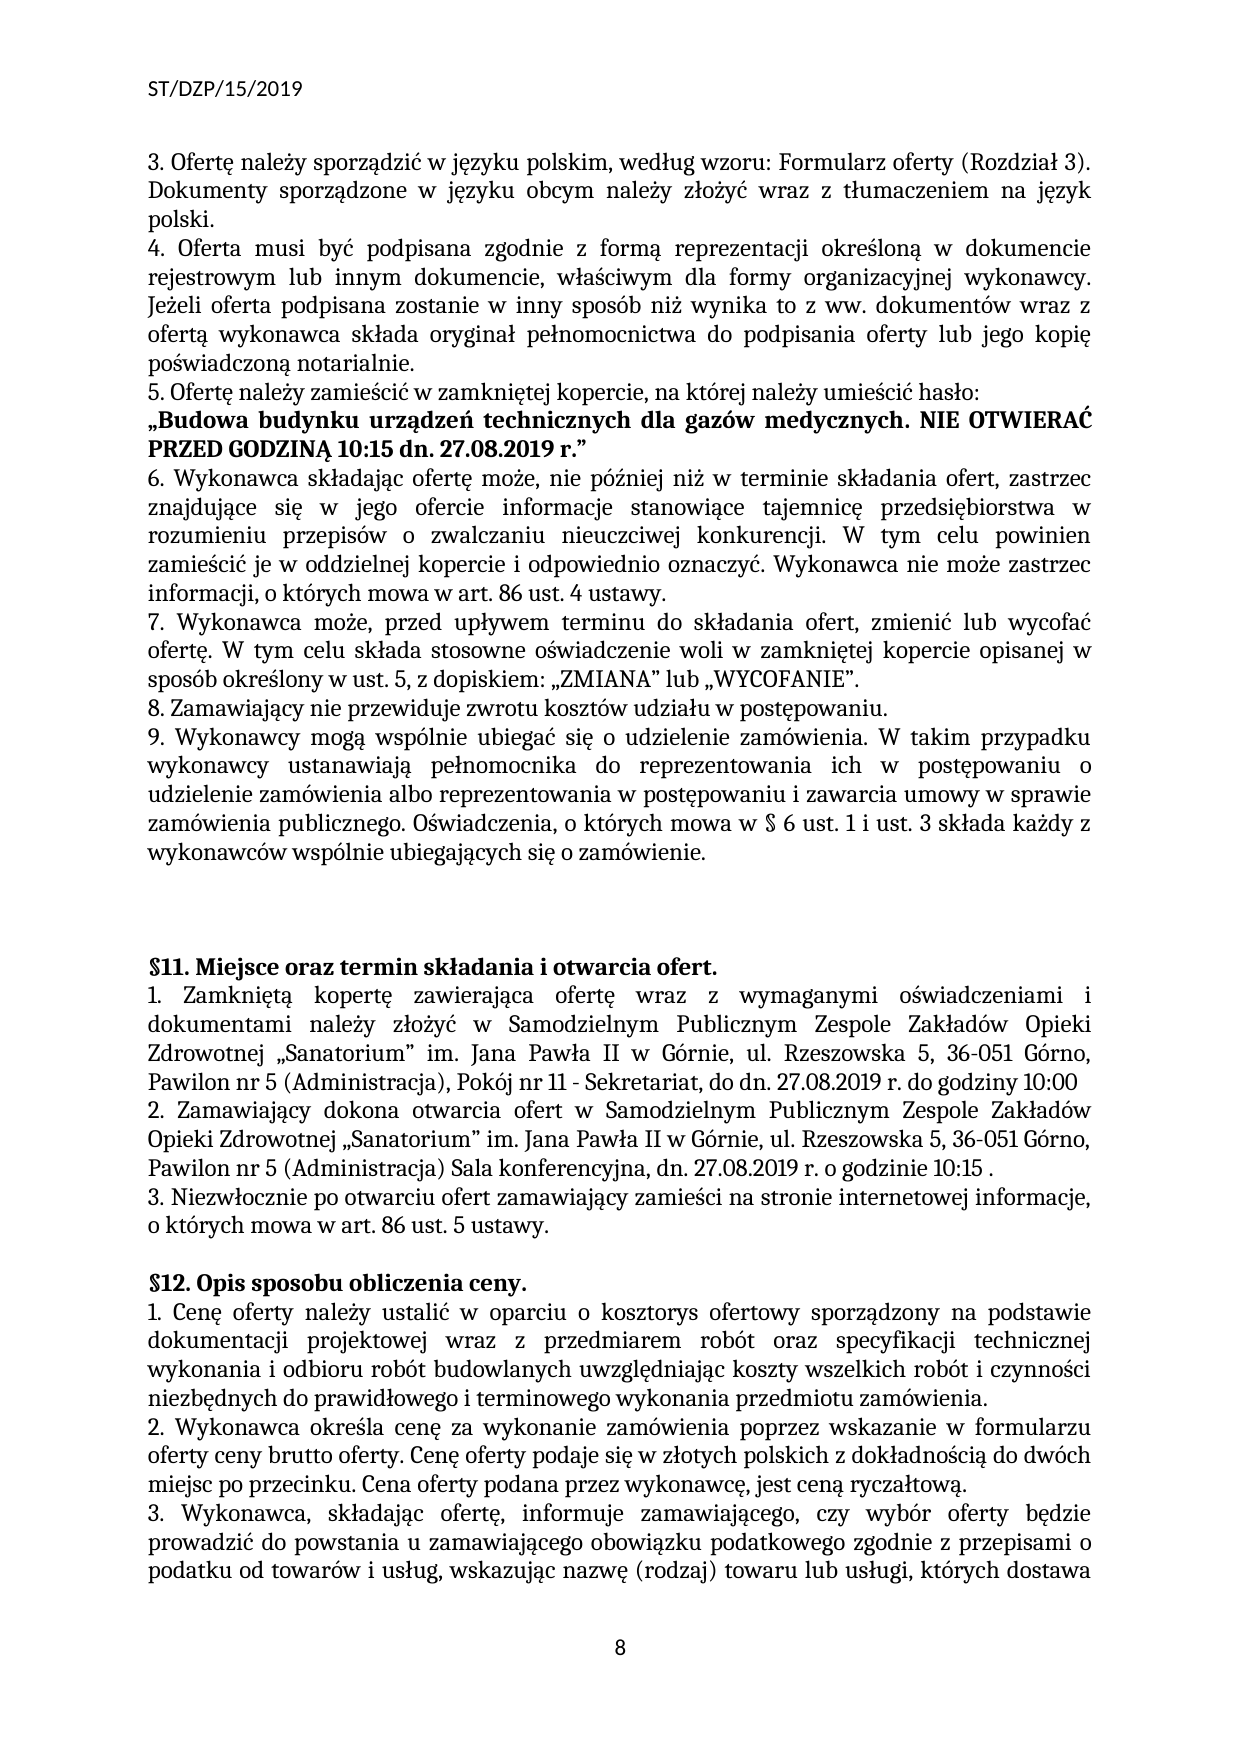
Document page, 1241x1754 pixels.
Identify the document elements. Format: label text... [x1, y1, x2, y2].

text „Budowa budynku urządzeń technicznych dla gazów medycznych. NIE OTWIERAĆ PRZED GODZINĄ 10:15 dn. 27.08.2019 r.” [148, 406, 1092, 464]
text 1. Cenę oferty należy ustalić w oparciu o kosztorys ofertowy sporządzony na podstawie dokumentacji projektowej wraz z przedmiarem robót oraz specyfikacji technicznej wykonania i odbioru robót budowlanych uwzględniając koszty wszelkich robót i czynności niezbędnych do prawidłowego i terminowego wykonania przedmiotu zamówienia. [148, 1298, 1092, 1413]
text 8. Zamawiający nie przewiduje zwrotu kosztów udziału w postępowaniu. [148, 694, 1092, 723]
text 6. Wykonawca składając ofertę może, nie później niż w terminie składania ofert, zastrzec znajdujące się w jego ofercie informacje stanowiące tajemnicę przedsiębiorstwa w rozumieniu przepisów o zwalczaniu nieuczciwej konkurencji. W tym celu powinien zamieścić je w oddzielnej kopercie i odpowiednio oznaczyć. Wykonawca nie może zastrzec informacji, o których mowa w art. 86 ust. 4 ustawy. [148, 464, 1092, 608]
text 2. Wykonawca określa cenę za wykonanie zamówienia poprzez wskazanie w formularzu oferty ceny brutto oferty. Cenę oferty podaje się w złotych polskich z dokładnością do dwóch miejsc po przecinku. Cena oferty podana przez wykonawcę, jest ceną ryczałtową. [148, 1413, 1092, 1499]
text 5. Ofertę należy zamieścić w zamkniętej kopercie, na której należy umieścić hasło: [148, 378, 1092, 406]
text §11. Miejsce oraz termin składania i otwarcia ofert. [148, 953, 1092, 981]
text 1. Zamkniętą kopertę zawierająca ofertę wraz z wymaganymi oświadczeniami i dokumentami należy złożyć w Samodzielnym Publicznym Zespole Zakładów Opieki Zdrowotnej „Sanatorium” im. Jana Pawła II w Górnie, ul. Rzeszowska 5, 36-051 Górno, Pawilon nr 5 (Administracja), Pokój nr 11 - Sekretariat, do dn. 27.08.2019 r. do godziny 10:00 [148, 981, 1092, 1096]
text 7. Wykonawca może, przed upływem terminu do składania ofert, zmienić lub wycofać ofertę. W tym celu składa stosowne oświadczenie woli w zamkniętej kopercie opisanej w sposób określony w ust. 5, z dopiskiem: „ZMIANA” lub „WYCOFANIE”. [148, 608, 1092, 694]
text 9. Wykonawcy mogą wspólnie ubiegać się o udzielenie zamówienia. W takim przypadku wykonawcy ustanawiają pełnomocnika do reprezentowania ich w postępowaniu o udzielenie zamówienia albo reprezentowania w postępowaniu i zawarcia umowy w sprawie zamówienia publicznego. Oświadczenia, o których mowa w § 6 ust. 1 i ust. 3 składa każdy z wykonawców wspólnie ubiegających się o zamówienie. [148, 723, 1092, 866]
text 4. Oferta musi być podpisana zgodnie z formą reprezentacji określoną w dokumencie rejestrowym lub innym dokumencie, właściwym dla formy organizacyjnej wykonawcy. Jeżeli oferta podpisana zostanie w inny sposób niż wynika to z ww. dokumentów wraz z ofertą wykonawca składa oryginał pełnomocnictwa do podpisania oferty lub jego kopię poświadczoną notarialnie. [148, 234, 1092, 378]
text 2. Zamawiający dokona otwarcia ofert w Samodzielnym Publicznym Zespole Zakładów Opieki Zdrowotnej „Sanatorium” im. Jana Pawła II w Górnie, ul. Rzeszowska 5, 36-051 Górno, Pawilon nr 5 (Administracja) Sala konferencyjna, dn. 27.08.2019 r. o godzinie 10:15 . [148, 1096, 1092, 1183]
text 3. Niezwłocznie po otwarciu ofert zamawiający zamieści na stronie internetowej informacje, o których mowa w art. 86 ust. 5 ustawy. [148, 1183, 1092, 1240]
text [148, 1499, 1092, 1585]
text 3. Ofertę należy sporządzić w języku polskim, według wzoru: Formularz oferty (Rozdział 3). Dokumenty sporządzone w języku obcym należy złożyć wraz z tłumaczeniem na język polski. [148, 148, 1092, 234]
text §12. Opis sposobu obliczenia ceny. [148, 1269, 1092, 1298]
